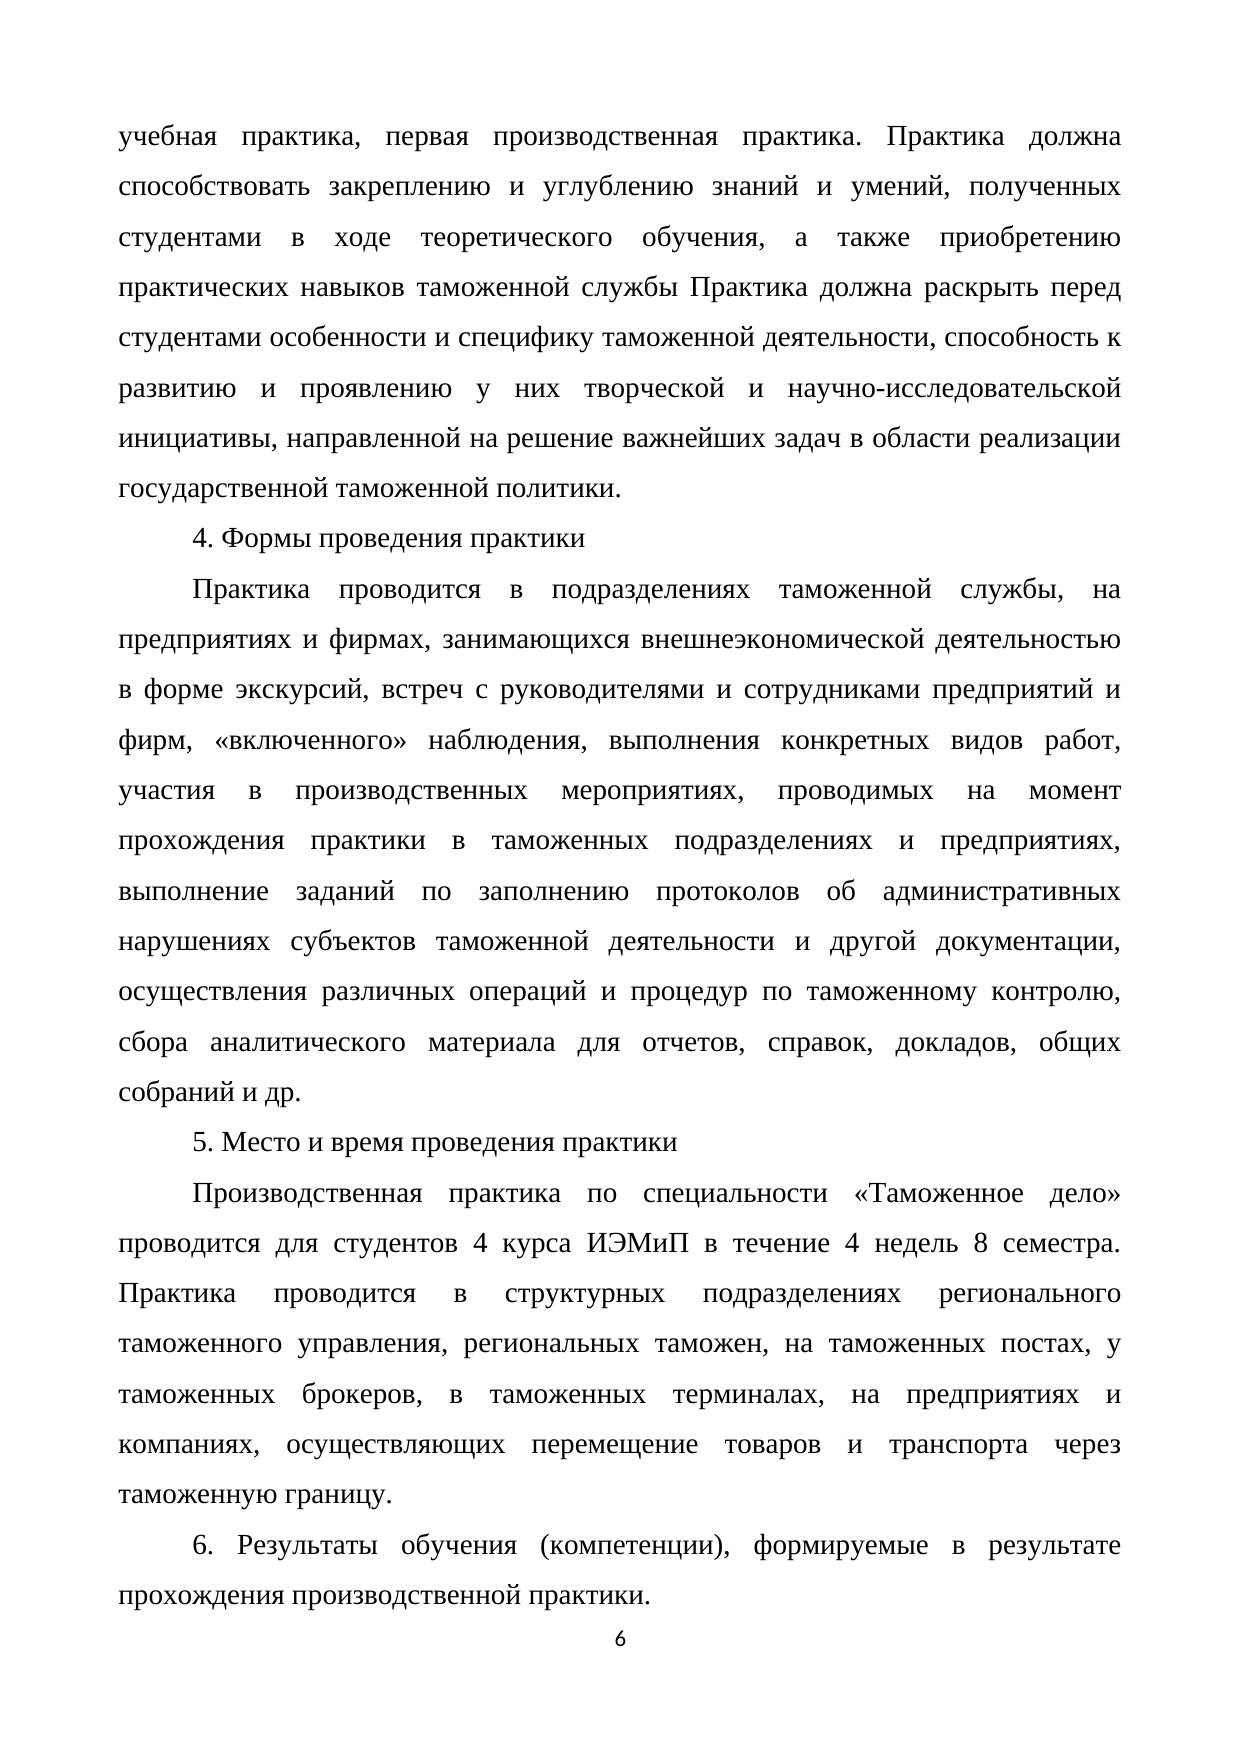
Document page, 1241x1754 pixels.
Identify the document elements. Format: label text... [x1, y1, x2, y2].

text 5. Место и время проведения практики [118, 1124, 1122, 1158]
text Производственная практика по специальности «Таможенное дело» проводится для студентов 4 курса ИЭМиП в течение 4 недель 8 семестра. Практика проводится в структурных подразделениях регионального таможенного управления, региональных таможен, на таможенных постах, у таможенных брокеров, в таможенных терминалах, на предприятиях и компаниях, осуществляющих перемещение товаров и транспорта через таможенную границу. [118, 1175, 1122, 1510]
text Практика проводится в подразделениях таможенной службы, на предприятиях и фирмах, занимающихся внешнеэкономической деятельностью в форме экскурсий, встреч с руководителями и сотрудниками предприятий и фирм, «включенного» наблюдения, выполнения конкретных видов работ, участия в производственных мероприятиях, проводимых на момент прохождения практики в таможенных подразделениях и предприятиях, выполнение заданий по заполнению протоколов об административных нарушениях субъектов таможенной деятельности и другой документации, осуществления различных операций и процедур по таможенному контролю, сбора аналитического материала для отчетов, справок, докладов, общих собраний и др. [118, 571, 1122, 1108]
text 6. Результаты обучения (компетенции), формируемые в результате прохождения производственной практики. [118, 1527, 1122, 1611]
text 4. Формы проведения практики [118, 521, 1122, 554]
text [118, 118, 1122, 504]
